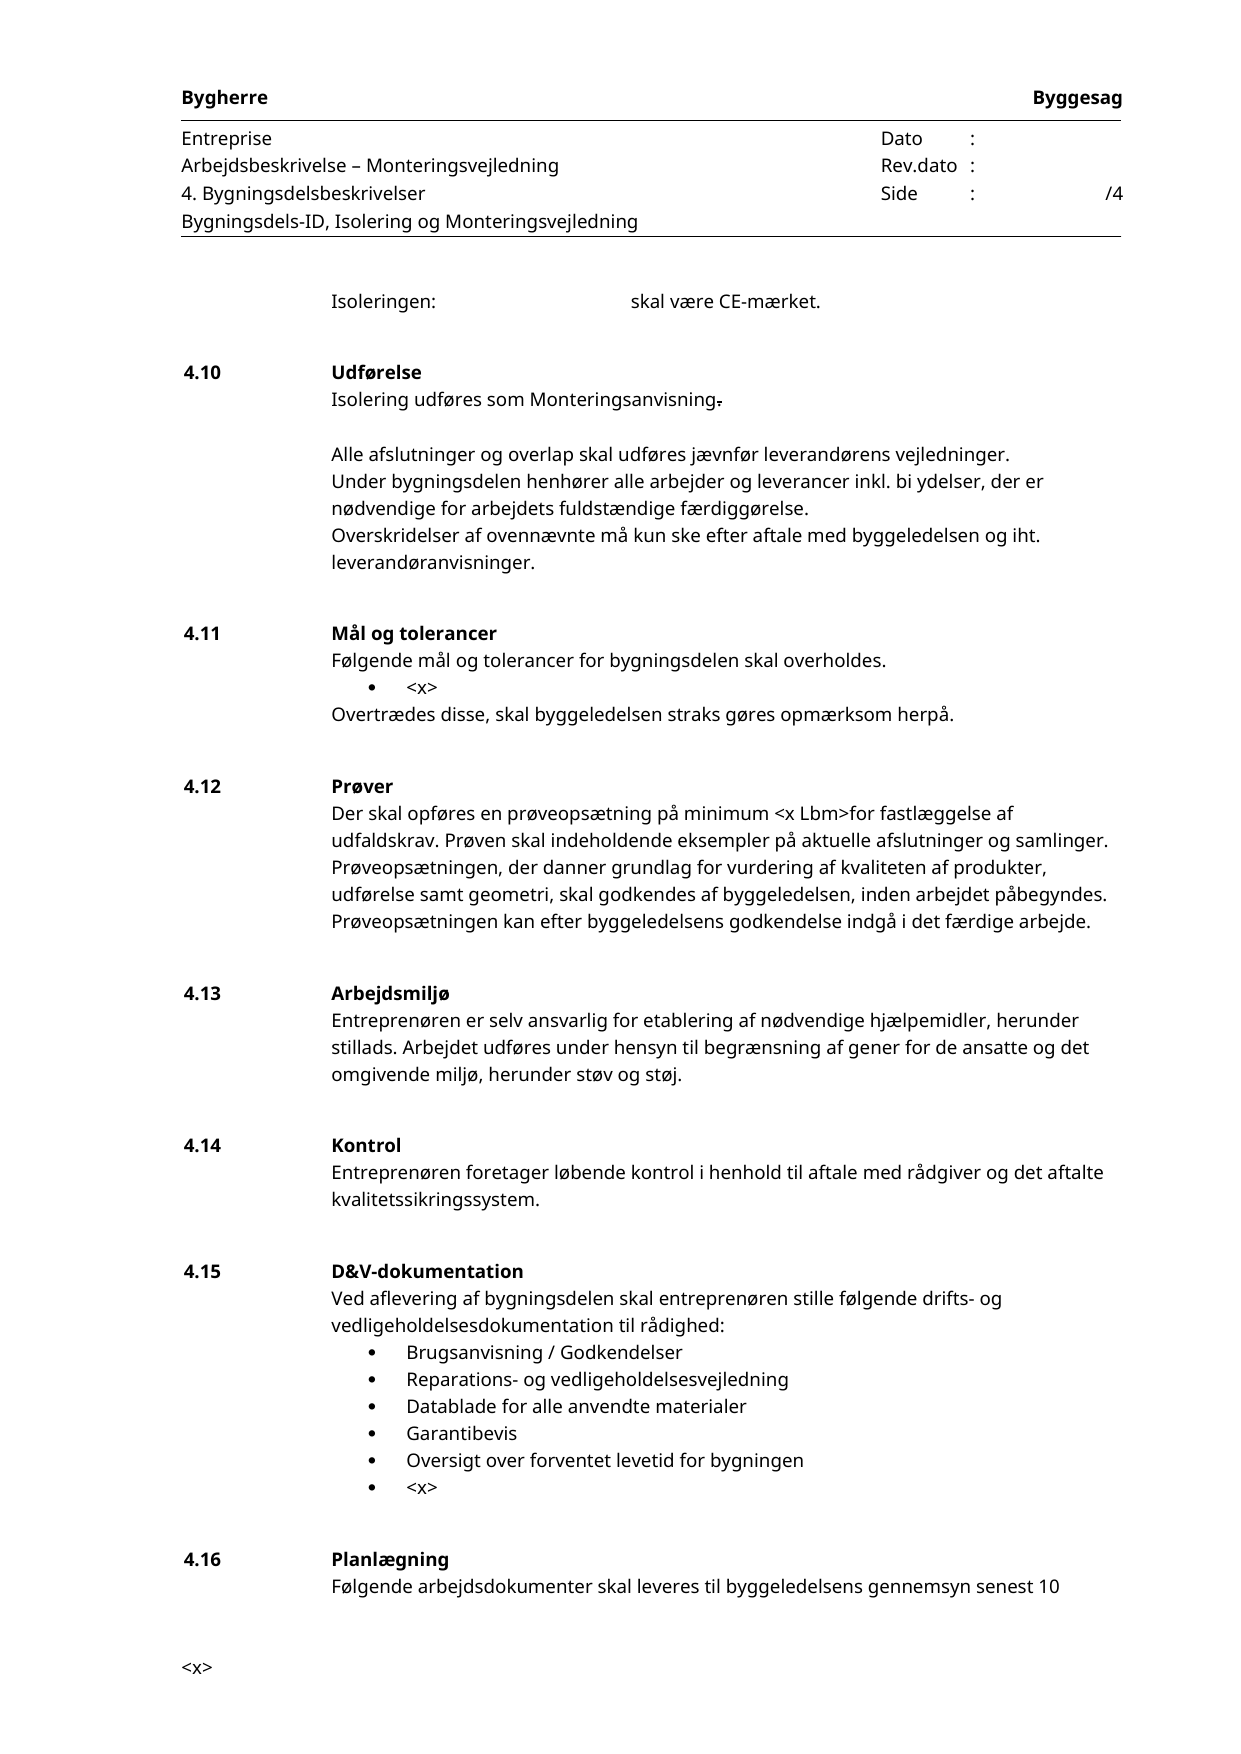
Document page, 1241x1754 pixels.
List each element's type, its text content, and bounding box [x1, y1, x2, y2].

text Følgende arbejdsdokumenter skal leveres til byggeledelsens gennemsyn senest 10 [331, 1572, 1121, 1599]
text 4.12 Prøver [183, 773, 1121, 799]
text Overskridelser af ovennævnte må kun ske efter aftale med byggeledelsen og iht. leverandøranvisninger. [331, 521, 1121, 575]
list Brugsanvisning / Godkendelser [369, 1338, 1121, 1365]
text Isolering udføres som Monteringsanvisning. [331, 385, 1121, 412]
text Alle afslutninger og overlap skal udføres jævnfør leverandørens vejledninger. [331, 439, 1121, 466]
text Der skal opføres en prøveopsætning på minimum <x Lbm>for fastlæggelse af udfaldskrav. Prøven skal indeholdende eksempler på aktuelle afslutninger og samlinger. [331, 799, 1121, 853]
text Følgende mål og tolerancer for bygningsdelen skal overholdes. [331, 646, 1121, 673]
text 4.10 Udførelse [183, 359, 1121, 385]
list Datablade for alle anvendte materialer [369, 1392, 1121, 1419]
list <x> [369, 673, 1121, 700]
list Oversigt over forventet levetid for bygningen [369, 1446, 1121, 1473]
text 4.16 Planlægning [183, 1546, 1121, 1572]
text Entreprenøren er selv ansvarlig for etablering af nødvendige hjælpemidler, herunder stillads. Arbejdet udføres under hensyn til begrænsning af gener for de ansatte og det omgivende miljø, herunder støv og støj. [331, 1005, 1121, 1087]
text 4.11 Mål og tolerancer [183, 621, 1121, 646]
list Reparations- og vedligeholdelsesvejledning [369, 1365, 1121, 1392]
text Entreprenøren foretager løbende kontrol i henhold til aftale med rådgiver og det aftalte kvalitetssikringssystem. [331, 1158, 1121, 1212]
list Garantibevis [369, 1419, 1121, 1446]
list <x> [369, 1473, 1121, 1500]
text Prøveopsætningen kan efter byggeledelsens godkendelse indgå i det færdige arbejde. [331, 907, 1121, 934]
text Ved aflevering af bygningsdelen skal entreprenøren stille følgende drifts- og vedligeholdelsesdokumentation til rådighed: [331, 1283, 1121, 1338]
text Overtrædes disse, skal byggeledelsen straks gøres opmærksom herpå. [331, 700, 1121, 727]
text Under bygningsdelen henhører alle arbejder og leverancer inkl. bi ydelser, der er nødvendige for arbejdets fuldstændige færdiggørelse. [331, 466, 1121, 521]
text Prøveopsætningen, der danner grundlag for vurdering af kvaliteten af produkter, udførelse samt geometri, skal godkendes af byggeledelsen, inden arbejdet påbegyndes. [331, 853, 1121, 907]
text 4.13 Arbejdsmiljø [183, 980, 1121, 1005]
text 4.15 D&V-dokumentation [183, 1258, 1121, 1283]
text 4.14 Kontrol [183, 1132, 1121, 1158]
text Isoleringen: skal være CE-mærket. [331, 288, 1121, 314]
